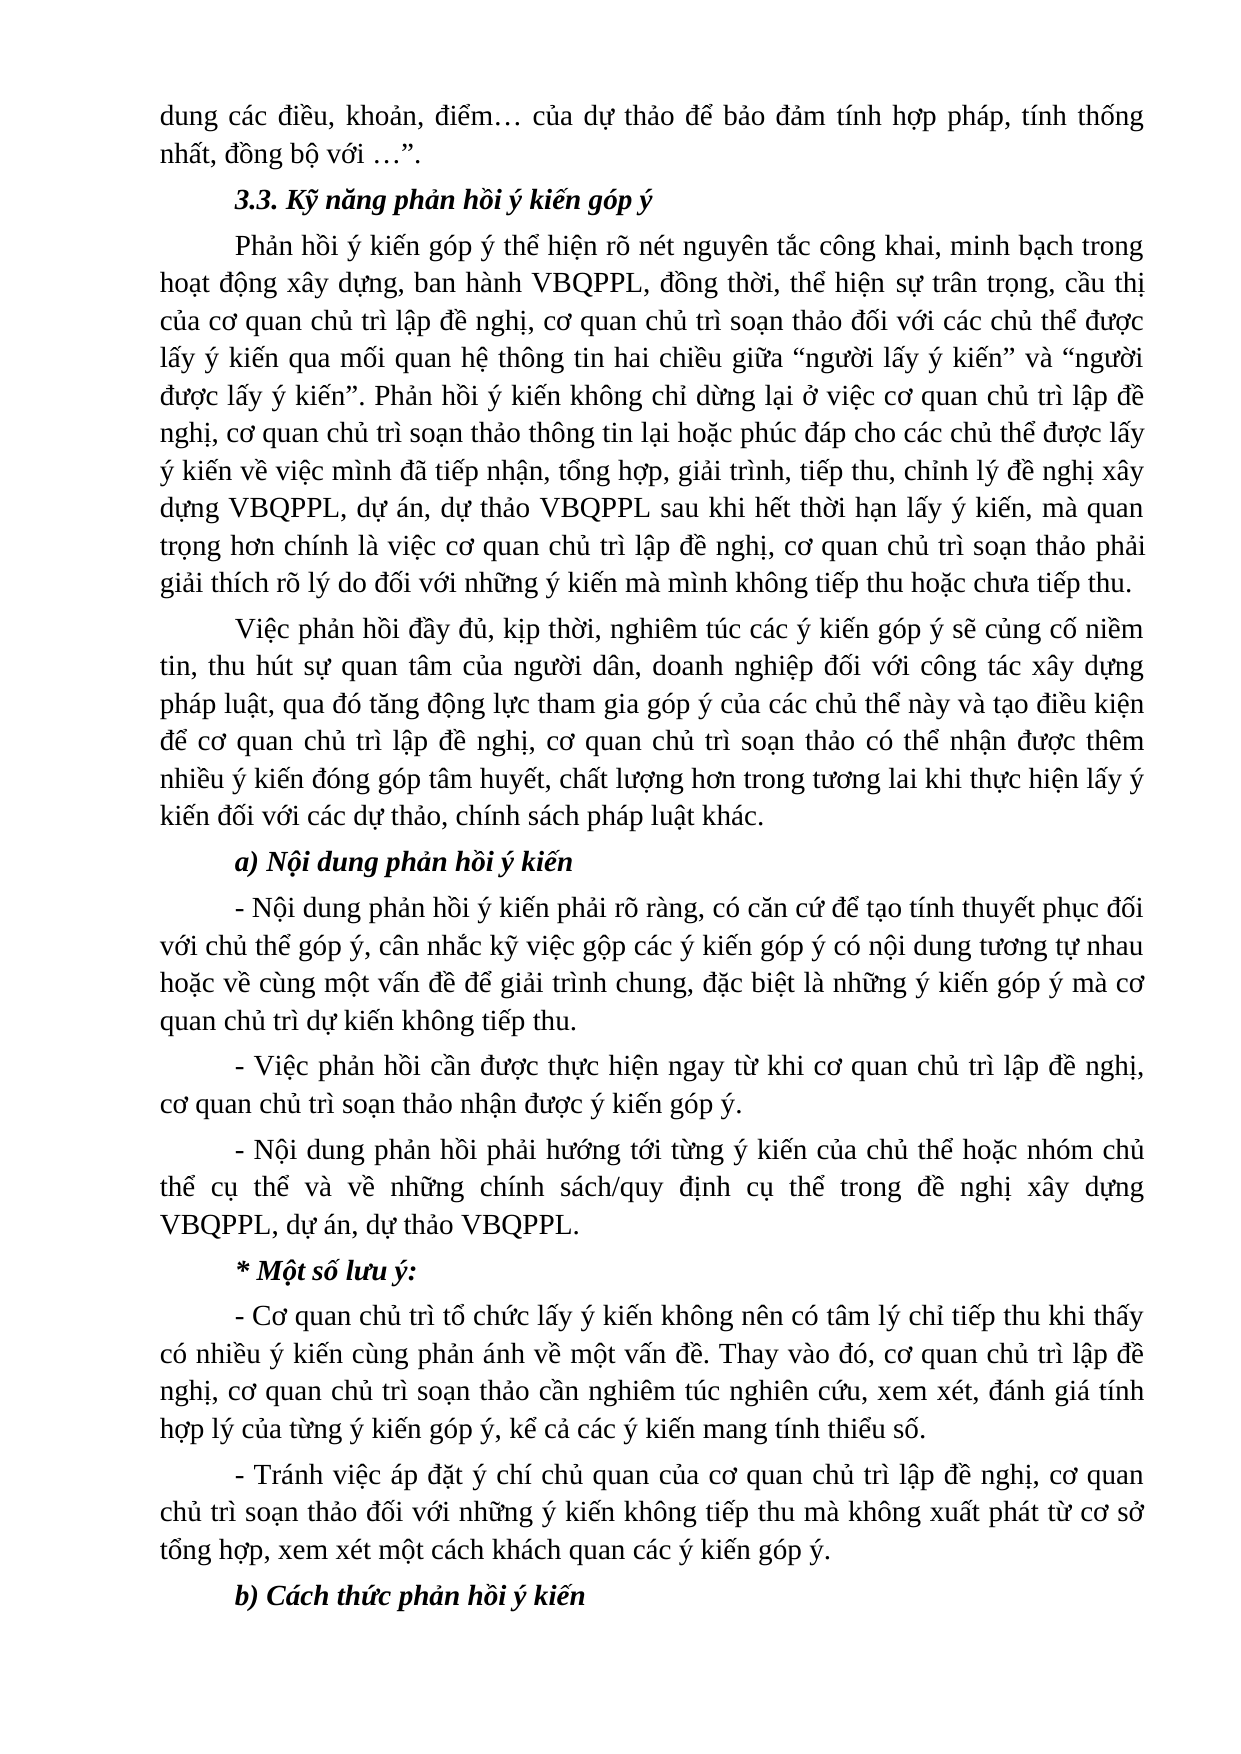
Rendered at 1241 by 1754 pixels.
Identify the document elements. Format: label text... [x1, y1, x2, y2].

text - Nội dung phản hồi phải hướng tới từng ý kiến của chủ thể hoặc nhóm chủ thể cụ thể và về những chính sách/quy định cụ thể trong đề nghị xây dựng VBQPPL, dự án, dự thảo VBQPPL. [159, 1128, 1146, 1240]
text - Nội dung phản hồi ý kiến phải rõ ràng, có căn cứ để tạo tính thuyết phục đối với chủ thể góp ý, cân nhắc kỹ việc gộp các ý kiến góp ý có nội dung tương tự nhau hoặc về cùng một vấn đề để giải trình chung, đặc biệt là những ý kiến góp ý mà cơ quan chủ trì dự kiến không tiếp thu. [159, 886, 1146, 1036]
text Phản hồi ý kiến góp ý thể hiện rõ nét nguyên tắc công khai, minh bạch trong hoạt động xây dựng, ban hành VBQPPL, đồng thời, thể hiện sự trân trọng, cầu thị của cơ quan chủ trì lập đề nghị, cơ quan chủ trì soạn thảo đối với các chủ thể được lấy ý kiến qua mối quan hệ thông tin hai chiều giữa “người lấy ý kiến” và “người được lấy ý kiến”. Phản hồi ý kiến không chỉ dừng lại ở việc cơ quan chủ trì lập đề nghị, cơ quan chủ trì soạn thảo thông tin lại hoặc phúc đáp cho các chủ thể được lấy ý kiến về việc mình đã tiếp nhận, tổng hợp, giải trình, tiếp thu, chỉnh lý đề nghị xây dựng VBQPPL, dự án, dự thảo VBQPPL sau khi hết thời hạn lấy ý kiến, mà quan trọng hơn chính là việc cơ quan chủ trì lập đề nghị, cơ quan chủ trì soạn thảo phải giải thích rõ lý do đối với những ý kiến mà mình không tiếp thu hoặc chưa tiếp thu. [159, 224, 1146, 599]
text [159, 94, 1146, 169]
text - Việc phản hồi cần được thực hiện ngay từ khi cơ quan chủ trì lập đề nghị, cơ quan chủ trì soạn thảo nhận được ý kiến góp ý. [159, 1044, 1146, 1119]
text b) Cách thức phản hồi ý kiến [159, 1574, 1146, 1611]
text - Cơ quan chủ trì tổ chức lấy ý kiến không nên có tâm lý chỉ tiếp thu khi thấy có nhiều ý kiến cùng phản ánh về một vấn đề. Thay vào đó, cơ quan chủ trì lập đề nghị, cơ quan chủ trì soạn thảo cần nghiêm túc nghiên cứu, xem xét, đánh giá tính hợp lý của từng ý kiến góp ý, kể cả các ý kiến mang tính thiểu số. [159, 1294, 1146, 1444]
text Việc phản hồi đầy đủ, kịp thời, nghiêm túc các ý kiến góp ý sẽ củng cố niềm tin, thu hút sự quan tâm của người dân, doanh nghiệp đối với công tác xây dựng pháp luật, qua đó tăng động lực tham gia góp ý của các chủ thể này và tạo điều kiện để cơ quan chủ trì lập đề nghị, cơ quan chủ trì soạn thảo có thể nhận được thêm nhiều ý kiến đóng góp tâm huyết, chất lượng hơn trong tương lai khi thực hiện lấy ý kiến đối với các dự thảo, chính sách pháp luật khác. [159, 607, 1146, 832]
text 3.3. Kỹ năng phản hồi ý kiến góp ý [159, 178, 1146, 215]
text - Tránh việc áp đặt ý chí chủ quan của cơ quan chủ trì lập đề nghị, cơ quan chủ trì soạn thảo đối với những ý kiến không tiếp thu mà không xuất phát từ cơ sở tổng hợp, xem xét một cách khách quan các ý kiến góp ý. [159, 1453, 1146, 1565]
text a) Nội dung phản hồi ý kiến [159, 840, 1146, 878]
text * Một số lưu ý: [159, 1249, 1146, 1286]
